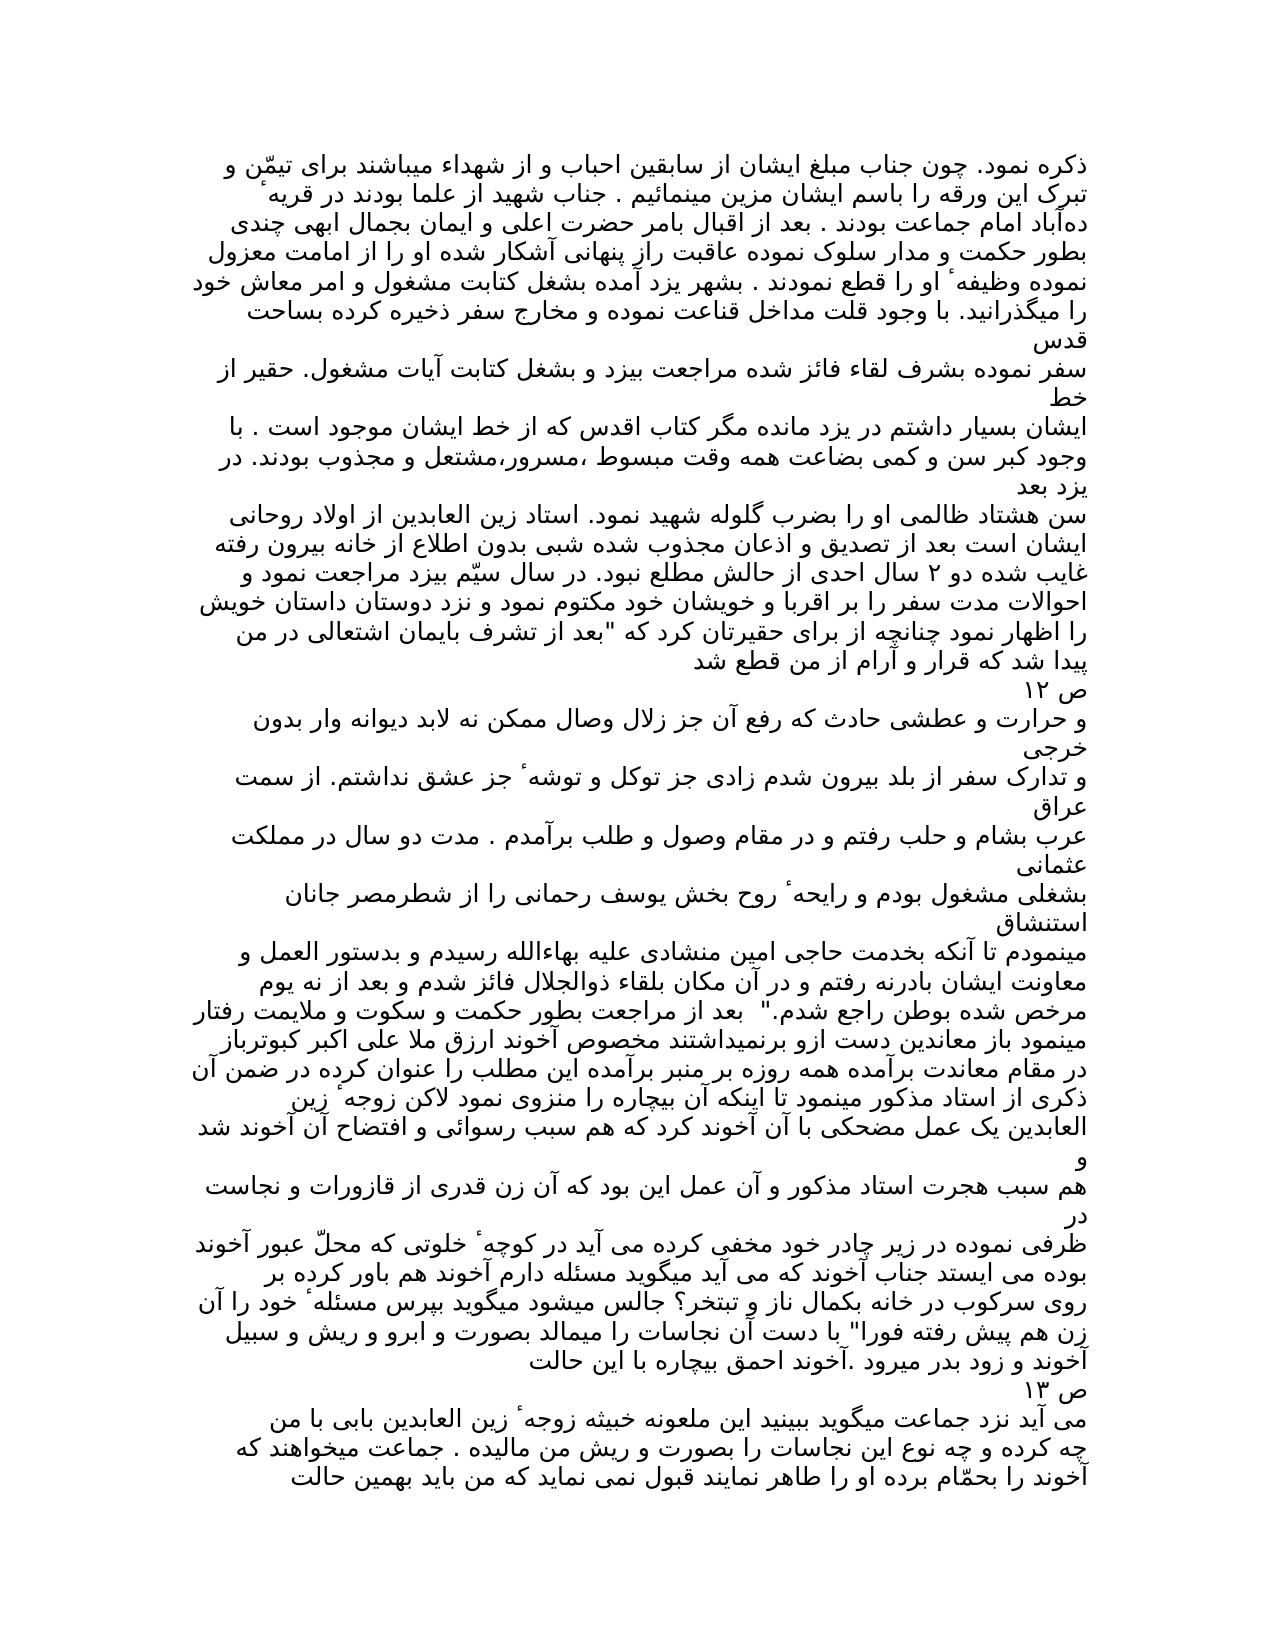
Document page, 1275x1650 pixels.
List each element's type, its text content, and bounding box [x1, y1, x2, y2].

text ص ١٣ [187, 1375, 1087, 1404]
text و حرارت و عطشی حادث که رفع آن جز زلال وصال ممکن نه لابد ديوانه وار بدون خرجی [187, 704, 1087, 762]
text سفر نموده بشرف لقاء فائز شده مراجعت بيزد و بشغل کتابت آيات مشغول. حقير از خط [187, 354, 1087, 412]
text هم سبب هجرت استاد مذکور و آن عمل اين بود که آن زن قدری از قازورات و نجاست در [187, 1171, 1087, 1229]
text مينمودم تا آنکه بخدمت حاجی امين منشادی عليه بهاءالله رسيدم و بدستور العمل و [187, 937, 1087, 967]
text پيدا شد که قرار و آرام از من قطع شد [187, 646, 1087, 675]
text مينمود باز معاندين دست ازو برنميداشتند مخصوص آخوند ارزق ملا علی اکبر کبوترباز [187, 1025, 1087, 1054]
text بطور حکمت و مدار سلوک نموده عاقبت راز پنهانی آشکار شده او را از امامت معزول [187, 237, 1087, 267]
text ص ١٢ [187, 675, 1087, 704]
text آخوند و زود بدر ميرود .آخوند احمق بيچاره با اين حالت [187, 1346, 1087, 1375]
text العابدين يک عمل مضحکی با آن آخوند کرد که هم سبب رسوائی و افتضاح آن آخوند شد و [187, 1112, 1087, 1171]
text معاونت ايشان بادرنه رفتم و در آن مکان بلقاء ذوالجلال فائز شدم و بعد از نه يوم [187, 967, 1087, 996]
text چه کرده و چه نوع اين نجاسات را بصورت و ريش من ماليده . جماعت ميخواهند که [187, 1433, 1087, 1462]
text آخوند را بحمّام برده او را طاهر نمايند قبول نمی نمايد که من بايد بهمين حالت [187, 1462, 1087, 1492]
text ذکره نمود. چون جناب مبلغ ايشان از سابقين احباب و از شهداء ميباشند برای تيمّن و [187, 150, 1087, 179]
text در مقام معاندت برآمده همه روزه بر منبر برآمده اين مطلب را عنوان کرده در ضمن آن [187, 1054, 1087, 1083]
text غايب شده دو ٢ سال احدی از حالش مطلع نبود. در سال سيّم بيزد مراجعت نمود و [187, 558, 1087, 587]
text بوده می ايستد جناب آخوند که می آيد ميگويد مسئله دارم آخوند هم باور کرده بر [187, 1258, 1087, 1287]
text بشغلی مشغول بودم و رايحهٴ روح بخش يوسف رحمانی را از شطرمصر جانان استنشاق [187, 879, 1087, 937]
text ايشان است بعد از تصديق و اذعان مجذوب شده شبی بدون اطلاع از خانه بيرون رفته [187, 529, 1087, 558]
text را ميگذرانيد. با وجود قلت مداخل قناعت نموده و مخارج سفر ذخيره کرده بساحت قدس [187, 296, 1087, 354]
text را اظهار نمود چنانچه از برای حقيرتان کرد که "بعد از تشرف بايمان اشتعالی در من [187, 617, 1087, 646]
text سن هشتاد ظالمی او را بضرب گلوله شهيد نمود. استاد زين العابدين از اولاد روحانی [187, 500, 1087, 529]
text ذکری از استاد مذکور مينمود تا اينکه آن بيچاره را منزوی نمود لاکن زوجهٴ زين [187, 1083, 1087, 1112]
text می آيد نزد جماعت ميگويد ببينيد اين ملعونه خبيثه زوجهٴ زين العابدين بابی با من [187, 1404, 1087, 1433]
text احوالات مدت سفر را بر اقربا و خويشان خود مکتوم نمود و نزد دوستان داستان خويش [187, 587, 1087, 617]
text مرخص شده بوطن راجع شدم." بعد از مراجعت بطور حکمت و سکوت و ملايمت رفتار [187, 996, 1087, 1025]
text ظرفی نموده در زير چادر خود مخفی کرده می آيد در کوچهٴ خلوتی که محلّ عبور آخوند [187, 1229, 1087, 1258]
text تبرک اين ورقه را باسم ايشان مزين مينمائيم . جناب شهيد از علما بودند در قريهٴ [187, 179, 1087, 208]
text ده‌آباد امام جماعت بودند . بعد از اقبال بامر حضرت اعلی و ايمان بجمال ابهی چندی [187, 208, 1087, 237]
text وجود کبر سن و کمی بضاعت همه وقت مبسوط ،مسرور،مشتعل و مجذوب بودند. در يزد بعد [187, 442, 1087, 500]
text ايشان بسيار داشتم در يزد مانده مگر کتاب اقدس که از خط ايشان موجود است . با [187, 412, 1087, 442]
text روی سرکوب در خانه بکمال ناز و تبتخر؟ جالس ميشود ميگويد بپرس مسئلهٴ خود را آن [187, 1287, 1087, 1317]
text و تدارک سفر از بلد بيرون شدم زادی جز توکل و توشهٴ جز عشق نداشتم. از سمت عراق [187, 762, 1087, 821]
text نموده وظيفهٴ او را قطع نمودند . بشهر يزد آمده بشغل کتابت مشغول و امر معاش خود [187, 267, 1087, 296]
text زن هم پيش رفته فورا" با دست آن نجاسات را ميمالد بصورت و ابرو و ريش و سبيل [187, 1317, 1087, 1346]
text عرب بشام و حلب رفتم و در مقام وصول و طلب برآمدم . مدت دو سال در مملکت عثمانی [187, 821, 1087, 879]
